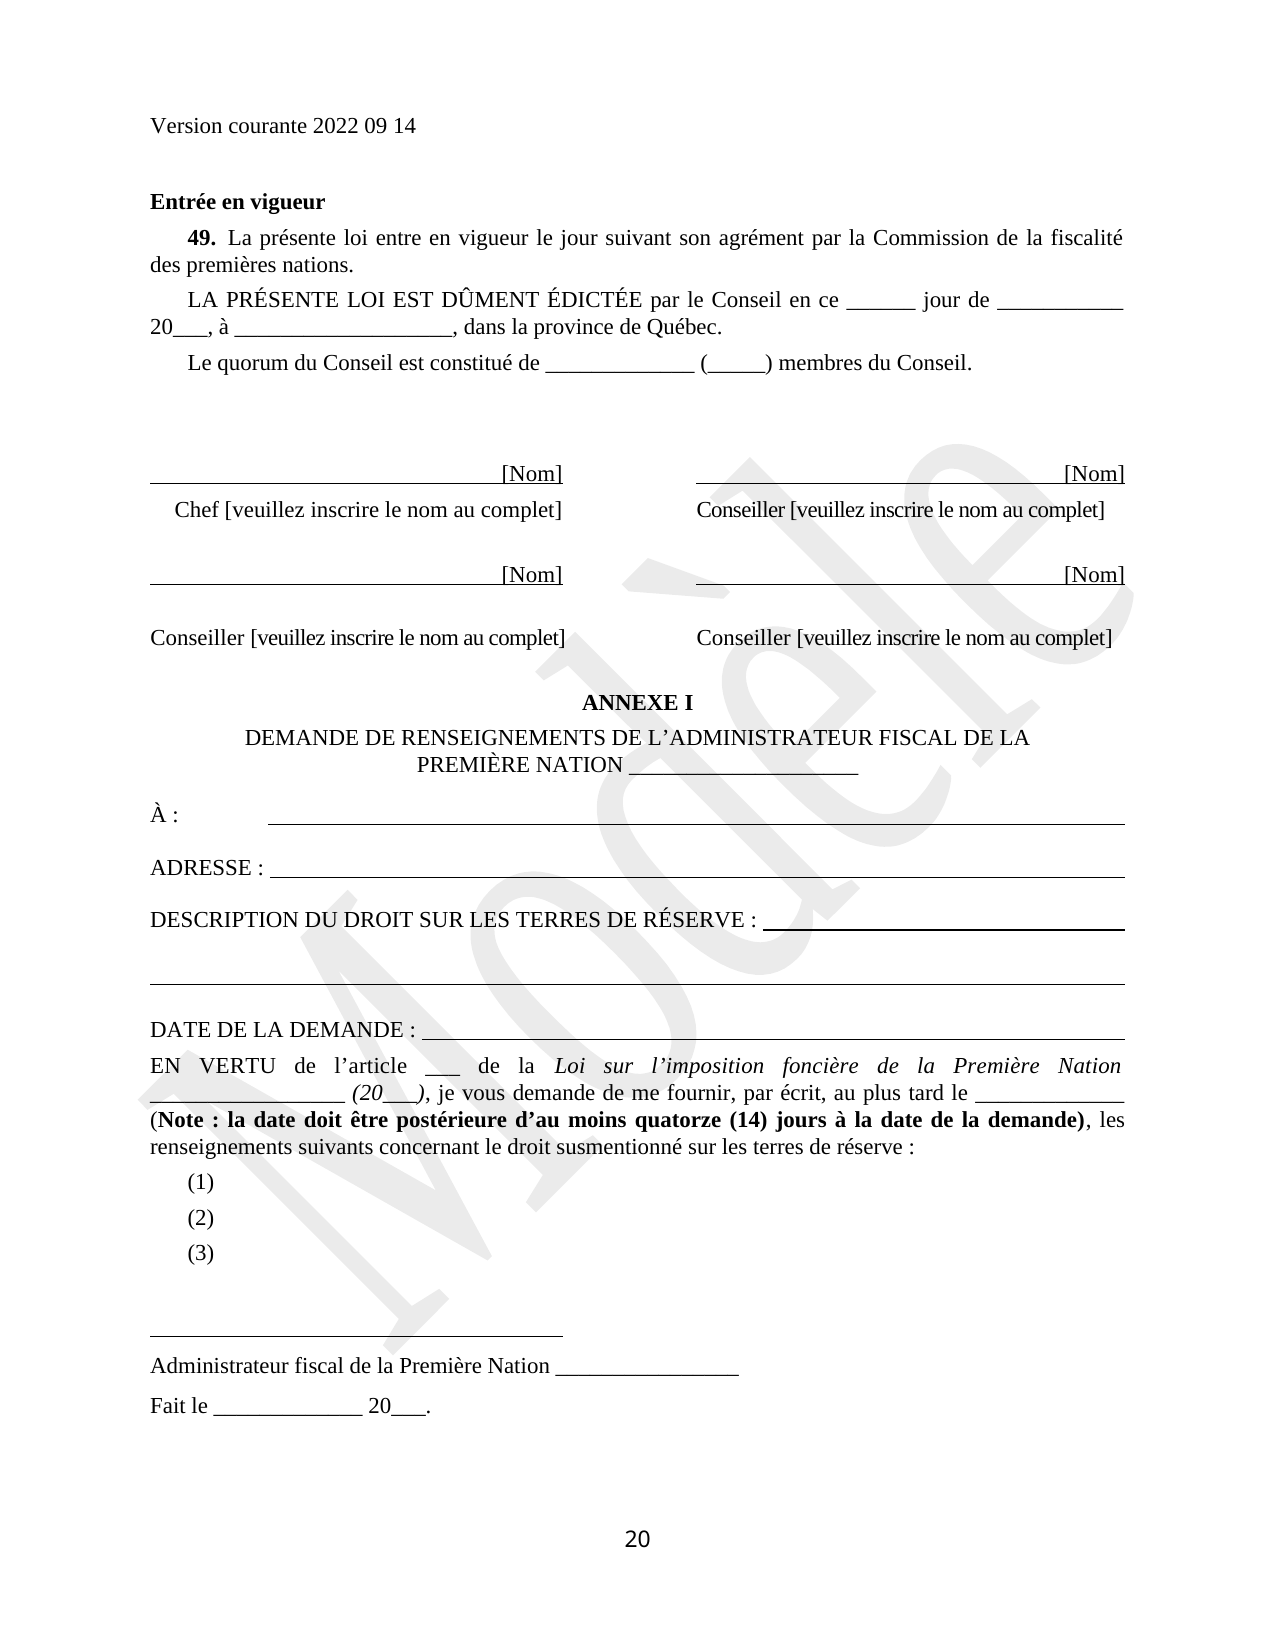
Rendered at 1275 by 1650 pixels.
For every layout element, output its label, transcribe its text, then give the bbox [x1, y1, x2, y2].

text Administrateur fiscal de la Première Nation ________________ [150, 1351, 1125, 1378]
text DESCRIPTION DU DROIT SUR LES TERRES DE RÉSERVE : [150, 906, 1125, 933]
text ADRESSE : [150, 853, 1125, 880]
text EN VERTU de l’article ___ de la Loi sur l’imposition foncière de la Première Nation _________________ (20___), je vous demande de me fournir, par écrit, au plus tard le _____________ (Note : la date doit être postérieure d’au moins quatorze (14) jours à la date de la demande), les renseignements suivants concernant le droit susmentionné sur les terres de réserve : [150, 1051, 1125, 1159]
text (2) [150, 1203, 1125, 1230]
text ANNEXE I [150, 688, 1125, 715]
text Fait le _____________ 20___. [150, 1392, 1125, 1419]
text [Nom] [Nom] [150, 459, 1125, 486]
text LA PRÉSENTE LOI EST DÛMENT ÉDICTÉE par le Conseil en ce ______ jour de ___________ 20___, à ___________________, dans la province de Québec. [150, 286, 1125, 340]
text [Nom] [Nom] [150, 560, 1125, 614]
text Chef [veuillez inscrire le nom au complet] Conseiller [veuillez inscrire le nom au complet] [150, 495, 1125, 522]
text DATE DE LA DEMANDE : [150, 1016, 1125, 1043]
text Entrée en vigueur [150, 187, 1125, 214]
text (1) [150, 1168, 1125, 1195]
text 49. La présente loi entre en vigueur le jour suivant son agrément par la Commission de la fiscalité des premières nations. [150, 223, 1125, 277]
text À : [150, 800, 1125, 827]
text PREMIÈRE NATION ____________________ [150, 751, 1125, 778]
text Le quorum du Conseil est constitué de _____________ (_____) membres du Conseil. [150, 348, 1125, 375]
text (3) [150, 1238, 1125, 1266]
text DEMANDE DE RENSEIGNEMENTS DE L’ADMINISTRATEUR FISCAL DE LA [150, 723, 1125, 751]
text Conseiller [veuillez inscrire le nom au complet] Conseiller [veuillez inscrire le nom au complet] [150, 623, 1125, 651]
